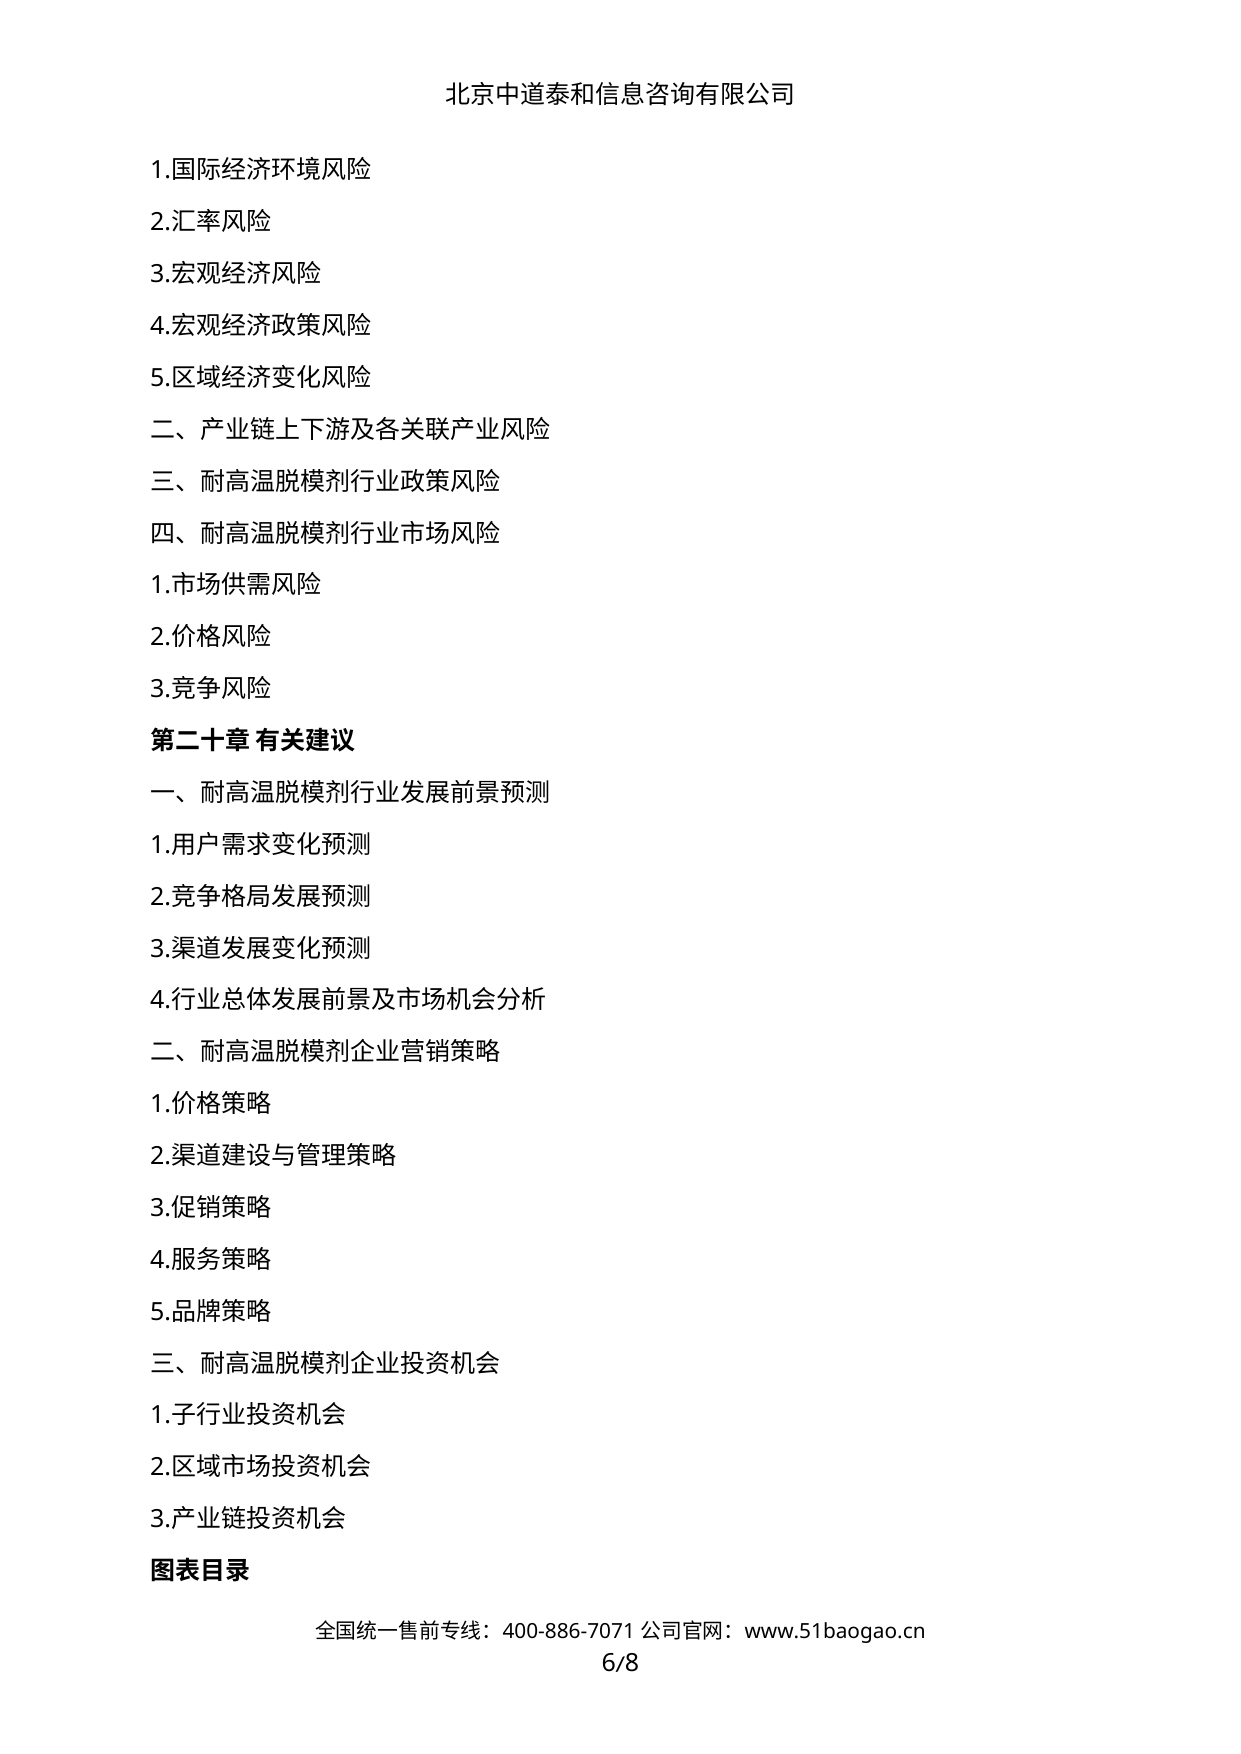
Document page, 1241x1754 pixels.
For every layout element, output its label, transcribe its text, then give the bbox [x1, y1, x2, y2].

text 图表目录 [150, 1551, 1090, 1587]
text 四、耐高温脱模剂行业市场风险 [150, 513, 1090, 549]
text 二、产业链上下游及各关联产业风险 [150, 409, 1090, 446]
text 1.国际经济环境风险 [150, 150, 1090, 186]
text 3.促销策略 [150, 1187, 1090, 1224]
text 5.区域经济变化风险 [150, 357, 1090, 394]
text 4.服务策略 [150, 1239, 1090, 1276]
text 2.竞争格局发展预测 [150, 876, 1090, 912]
text 2.区域市场投资机会 [150, 1447, 1090, 1483]
text 一、耐高温脱模剂行业发展前景预测 [150, 772, 1090, 809]
text 2.渠道建设与管理策略 [150, 1136, 1090, 1172]
text 三、耐高温脱模剂行业政策风险 [150, 461, 1090, 497]
text 3.竞争风险 [150, 669, 1090, 705]
text 4.行业总体发展前景及市场机会分析 [150, 980, 1090, 1016]
text 2.价格风险 [150, 617, 1090, 653]
text 4.宏观经济政策风险 [150, 306, 1090, 342]
text 二、耐高温脱模剂企业营销策略 [150, 1032, 1090, 1068]
text 3.宏观经济风险 [150, 254, 1090, 290]
text 1.子行业投资机会 [150, 1395, 1090, 1431]
text 1.用户需求变化预测 [150, 824, 1090, 861]
text 2.汇率风险 [150, 202, 1090, 238]
text 第二十章 有关建议 [150, 721, 1090, 757]
text 3.渠道发展变化预测 [150, 928, 1090, 964]
text 5.品牌策略 [150, 1291, 1090, 1327]
text 1.价格策略 [150, 1084, 1090, 1120]
text 1.市场供需风险 [150, 565, 1090, 601]
text 3.产业链投资机会 [150, 1499, 1090, 1535]
text 三、耐高温脱模剂企业投资机会 [150, 1343, 1090, 1379]
